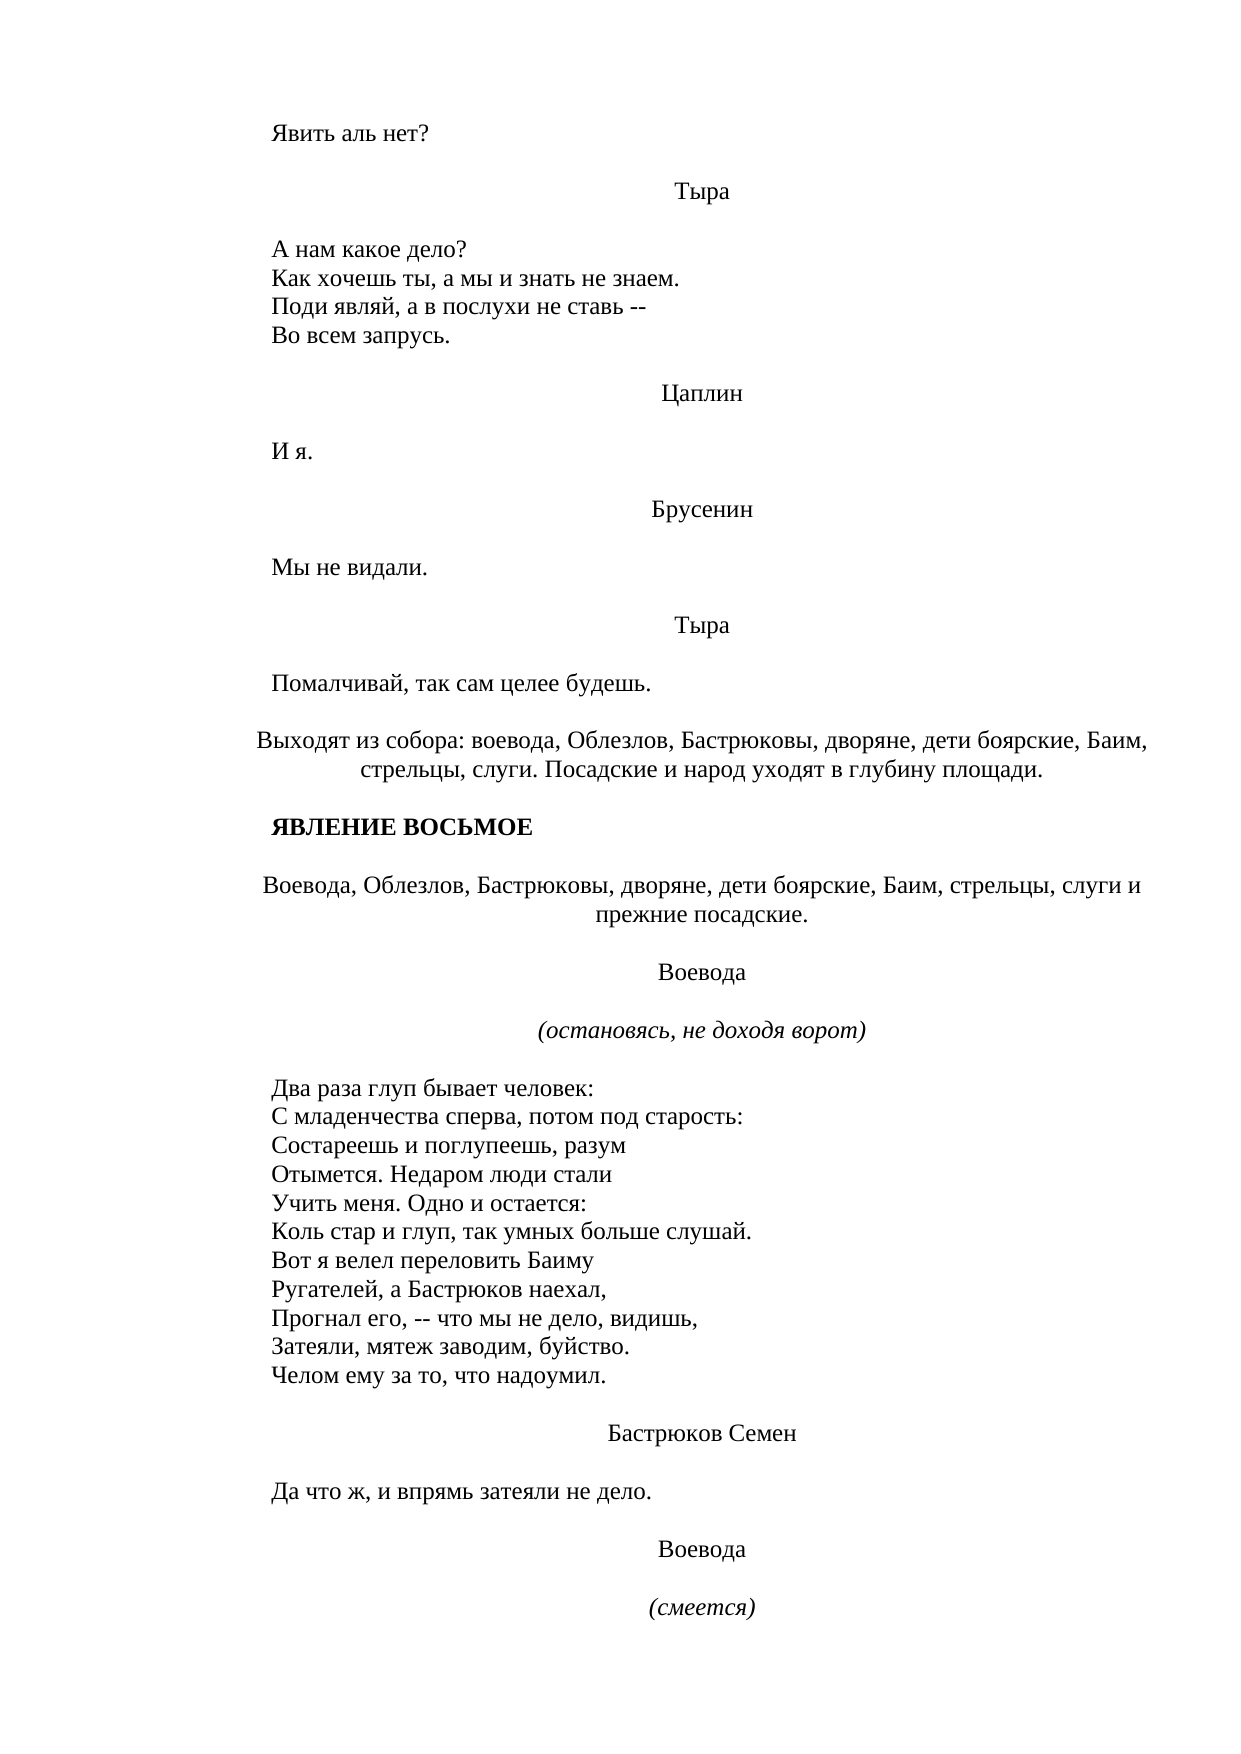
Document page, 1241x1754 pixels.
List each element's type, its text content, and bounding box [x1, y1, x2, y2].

text Выходят из собора: воевода, Облезлов, Бастрюковы, дворяне, дети боярские, Баим, стрельцы, слуги. Посадские и народ уходят в глубину площади. [252, 726, 1152, 783]
text Отымется. Недаром люди стали [252, 1159, 1152, 1188]
text Как хочешь ты, а мы и знать не знаем. [252, 263, 1152, 291]
text А нам какое дело? [252, 234, 1152, 263]
text (смеется) [252, 1592, 1152, 1621]
text Состареешь и поглупеешь, разум [252, 1130, 1152, 1159]
text С младенчества сперва, потом под старость: [252, 1101, 1152, 1130]
text Ругателей, а Бастрюков наехал, [252, 1274, 1152, 1303]
text Коль стар и глуп, так умных больше слушай. [252, 1216, 1152, 1245]
text Учить меня. Одно и остается: [252, 1188, 1152, 1216]
text И я. [252, 436, 1152, 465]
text Воевода [252, 957, 1152, 986]
text ЯВЛЕНИЕ ВОСЬМОЕ [252, 812, 1152, 841]
text Прогнал его, -- что мы не дело, видишь, [252, 1303, 1152, 1331]
text Да что ж, и впрямь затеяли не дело. [252, 1476, 1152, 1505]
text Тыра [252, 176, 1152, 205]
text Тыра [252, 610, 1152, 638]
text Поди являй, а в послухи не ставь -- [252, 291, 1152, 320]
text Во всем запрусь. [252, 320, 1152, 349]
text Два раза глуп бывает человек: [252, 1073, 1152, 1101]
text Воевода, Облезлов, Бастрюковы, дворяне, дети боярские, Баим, стрельцы, слуги и прежние посадские. [252, 870, 1152, 928]
text Цаплин [252, 378, 1152, 407]
text Мы не видали. [252, 552, 1152, 581]
text (остановясь, не доходя ворот) [252, 1015, 1152, 1043]
text Затеяли, мятеж заводим, буйство. [252, 1331, 1152, 1360]
text Вот я велел переловить Баиму [252, 1245, 1152, 1274]
text Явить аль нет? [252, 118, 1152, 147]
text Челом ему за то, что надоумил. [252, 1360, 1152, 1389]
text Бастрюков Семен [252, 1418, 1152, 1447]
text Помалчивай, так сам целее будешь. [252, 668, 1152, 696]
text Воевода [252, 1534, 1152, 1563]
text Брусенин [252, 494, 1152, 523]
